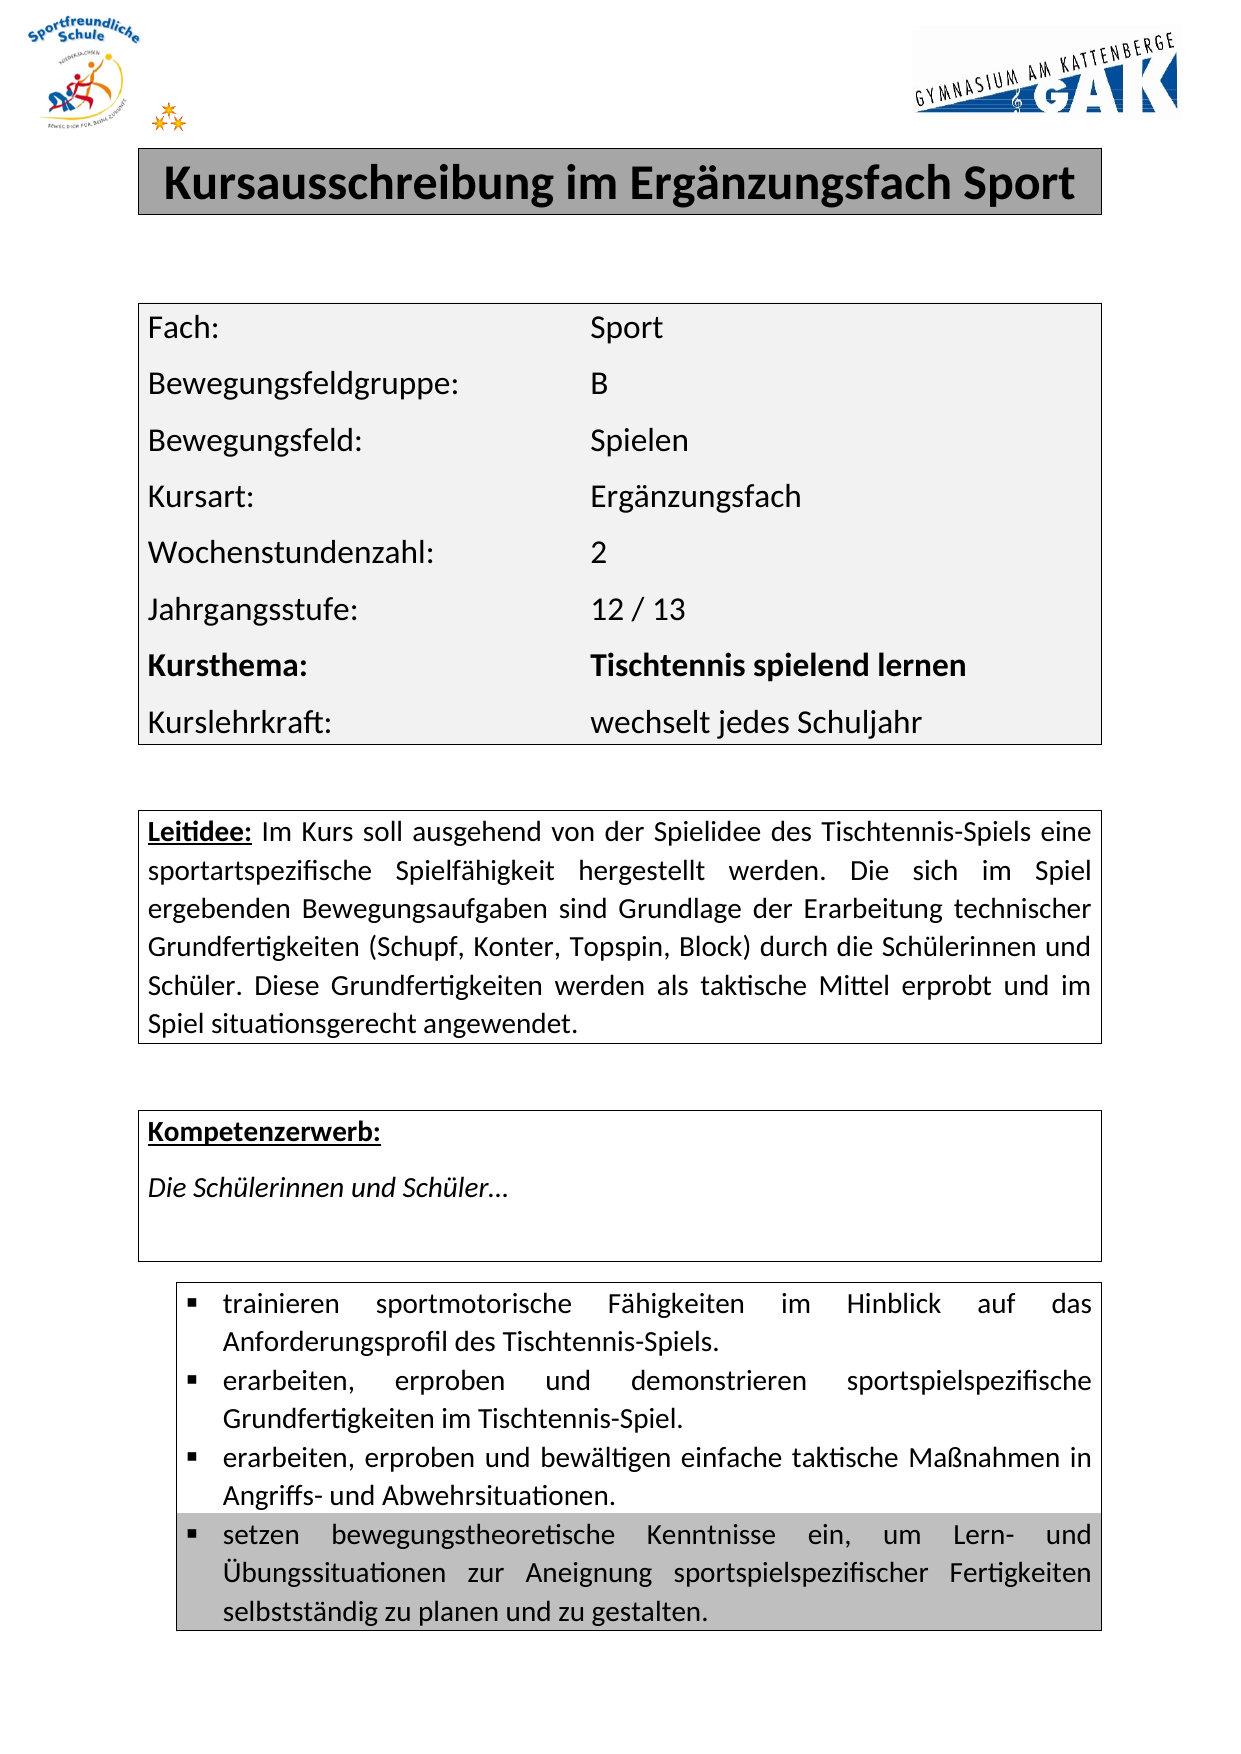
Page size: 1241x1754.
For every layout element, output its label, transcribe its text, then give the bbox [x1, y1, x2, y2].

text Kursausschreibung im Ergänzungsfach Sport [139, 149, 1101, 214]
list setzen bewegungstheoretische Kenntnisse ein, um Lern- und Übungssituationen zur Aneignung sportspielspezifischer Fertigkeiten selbstständig zu planen und zu gestalten. [177, 1513, 1101, 1630]
text Leitidee: Im Kurs soll ausgehend von der Spielidee des Tischtennis-Spiels eine sportartspezifische Spielfähigkeit hergestellt werden. Die sich im Spiel ergebenden Bewegungsaufgaben sind Grundlage der Erarbeitung technischer Grundfertigkeiten (Schupf, Konter, Topspin, Block) durch die Schülerinnen und Schüler. Diese Grundfertigkeiten werden als taktische Mittel erprobt und im Spiel situationsgerecht angewendet. [139, 811, 1101, 1043]
text Fach: Sport [139, 304, 1101, 346]
picture [21, 0, 145, 143]
text Kursthema: Tischtennis spielend lernen [139, 641, 1101, 685]
list erarbeiten, erproben und demonstrieren sportspielspezifische Grundfertigkeiten im Tischtennis-Spiel. [177, 1359, 1101, 1436]
text Kurslehrkraft: wechselt jedes Schuljahr [139, 698, 1101, 744]
text Bewegungsfeld: Spielen [139, 415, 1101, 459]
list erarbeiten, erproben und bewältigen einfache taktische Maßnahmen in Angriffs- und Abwehrsituationen. [177, 1436, 1101, 1513]
text Wochenstundenzahl: 2 [139, 528, 1101, 572]
picture [147, 100, 190, 132]
text Kursart: Ergänzungsfach [139, 472, 1101, 516]
text Die Schülerinnen und Schüler… [139, 1166, 1101, 1204]
text Bewegungsfeldgruppe: B [139, 359, 1101, 403]
list trainieren sportmotorische Fähigkeiten im Hinblick auf das Anforderungsprofil des Tischtennis-Spiels. [177, 1283, 1101, 1359]
text Kompetenzerwerb: [139, 1111, 1101, 1149]
text Jahrgangsstufe: 12 / 13 [139, 585, 1101, 629]
picture [912, 25, 1182, 120]
